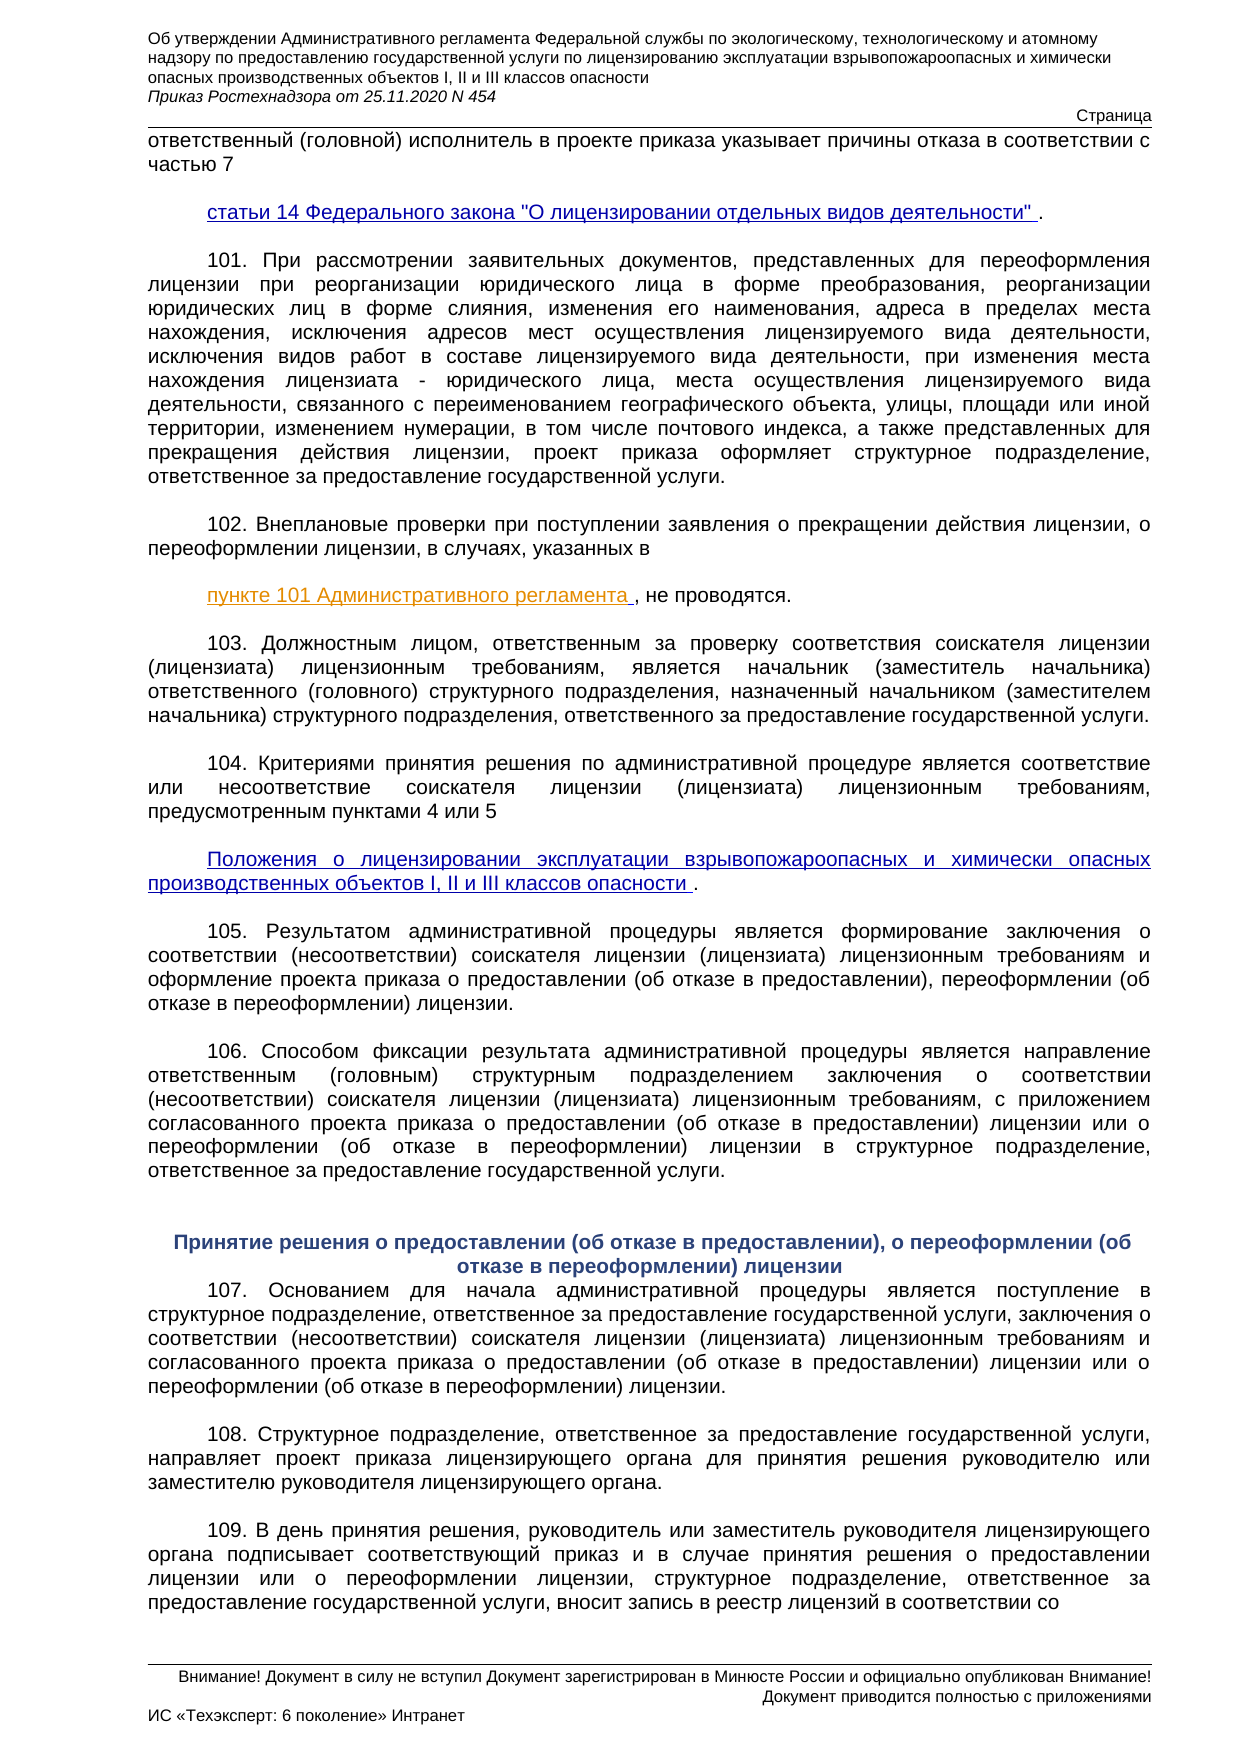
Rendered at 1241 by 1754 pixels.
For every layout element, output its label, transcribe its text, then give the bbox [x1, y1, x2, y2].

text Положения о лицензировании эксплуатации взрывопожароопасных и химически опасных производственных объектов I, II и III классов опасности . [148, 847, 1152, 895]
text 109. В день принятия решения, руководитель или заместитель руководителя лицензирующего органа подписывает соответствующий приказ и в случае принятия решения о предоставлении лицензии или о переоформлении лицензии, структурное подразделение, ответственное за предоставление государственной услуги, вносит запись в реестр лицензий в соответствии со [148, 1518, 1152, 1613]
text 101. При рассмотрении заявительных документов, представленных для переоформления лицензии при реорганизации юридического лица в форме преобразования, реорганизации юридических лиц в форме слияния, изменения его наименования, адреса в пределах места нахождения, исключения адресов мест осуществления лицензируемого вида деятельности, исключения видов работ в составе лицензируемого вида деятельности, при изменения места нахождения лицензиата - юридического лица, места осуществления лицензируемого вида деятельности, связанного с переименованием географического объекта, улицы, площади или иной территории, изменением нумерации, в том числе почтового индекса, а также представленных для прекращения действия лицензии, проект приказа оформляет структурное подразделение, ответственное за предоставление государственной услуги. [148, 248, 1152, 487]
text 108. Структурное подразделение, ответственное за предоставление государственной услуги, направляет проект приказа лицензирующего органа для принятия решения руководителю или заместителю руководителя лицензирующего органа. [148, 1422, 1152, 1494]
text 106. Способом фиксации результата административной процедуры является направление ответственным (головным) структурным подразделением заключения о соответствии (несоответствии) соискателя лицензии (лицензиата) лицензионным требованиям, с приложением согласованного проекта приказа о предоставлении (об отказе в предоставлении) лицензии или о переоформлении (об отказе в переоформлении) лицензии в структурное подразделение, ответственное за предоставление государственной услуги. [148, 1038, 1152, 1182]
text Принятие решения о предоставлении (об отказе в предоставлении), о переоформлении (об отказе в переоформлении) лицензии [148, 1230, 1152, 1278]
text 105. Результатом административной процедуры является формирование заключения о соответствии (несоответствии) соискателя лицензии (лицензиата) лицензионным требованиям и оформление проекта приказа о предоставлении (об отказе в предоставлении), переоформлении (об отказе в переоформлении) лицензии. [148, 919, 1152, 1014]
text пункте 101 Административного регламента , не проводятся. [148, 583, 1152, 607]
text 107. Основанием для начала административной процедуры является поступление в структурное подразделение, ответственное за предоставление государственной услуги, заключения о соответствии (несоответствии) соискателя лицензии (лицензиата) лицензионным требованиям и согласованного проекта приказа о предоставлении (об отказе в предоставлении) лицензии или о переоформлении (об отказе в переоформлении) лицензии. [148, 1278, 1152, 1398]
text 104. Критериями принятия решения по административной процедуре является соответствие или несоответствие соискателя лицензии (лицензиата) лицензионным требованиям, предусмотренным пунктами 4 или 5 [148, 751, 1152, 823]
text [148, 128, 1152, 176]
text 103. Должностным лицом, ответственным за проверку соответствия соискателя лицензии (лицензиата) лицензионным требованиям, является начальник (заместитель начальника) ответственного (головного) структурного подразделения, назначенный начальником (заместителем начальника) структурного подразделения, ответственного за предоставление государственной услуги. [148, 631, 1152, 727]
text 102. Внеплановые проверки при поступлении заявления о прекращении действия лицензии, о переоформлении лицензии, в случаях, указанных в [148, 511, 1152, 559]
text статьи 14 Федерального закона "О лицензировании отдельных видов деятельности" . [148, 200, 1152, 224]
